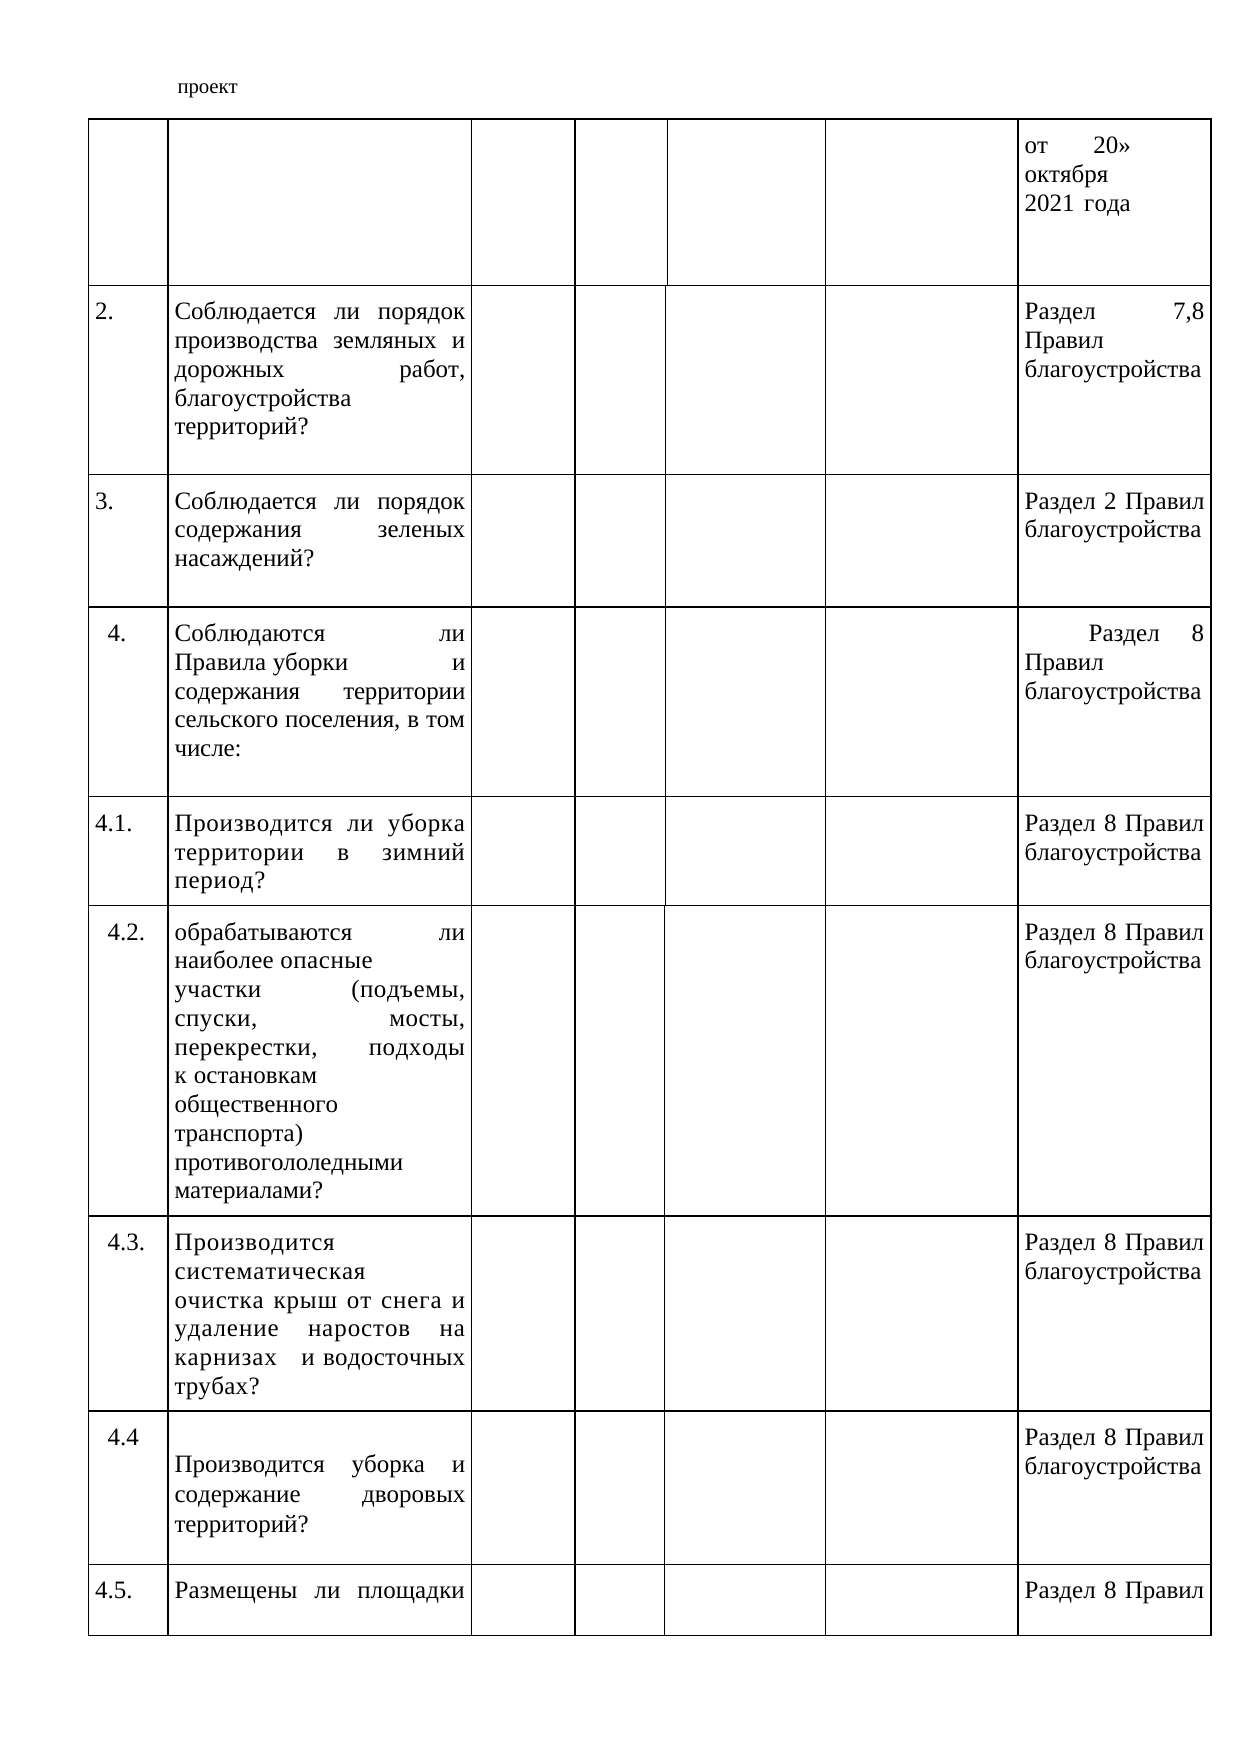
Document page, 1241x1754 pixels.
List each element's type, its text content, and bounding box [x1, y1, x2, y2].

table_cell 3. [89, 475, 167, 606]
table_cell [169, 1565, 471, 1635]
table_cell Раздел 8 Правил благоустройства [1019, 1412, 1210, 1564]
table_cell 4.1. [89, 797, 167, 905]
table_cell [665, 1565, 825, 1635]
table_cell [665, 1217, 825, 1410]
table_cell Раздел 8 Правил благоустройства [1019, 608, 1210, 796]
table_cell Производится систематическая очистка крыш от снега и удаление наростов на карнизах и водосточных трубах? [169, 1217, 471, 1410]
table_cell Производится ли уборка территории в зимний период? [169, 797, 471, 905]
table_cell [576, 286, 665, 474]
table_cell [666, 475, 825, 606]
table_cell [472, 608, 574, 796]
table_cell Раздел 2 Правил благоустройства [1019, 475, 1210, 606]
table_cell [665, 906, 825, 1215]
table_cell [826, 120, 1017, 285]
table_cell Раздел 7,8 Правил благоустройства [1019, 286, 1210, 474]
table_cell [472, 1565, 574, 1635]
table_cell [472, 906, 574, 1215]
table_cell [1019, 1565, 1210, 1635]
table_cell [826, 797, 1017, 905]
table_cell [826, 608, 1017, 796]
table_cell [472, 475, 574, 606]
table_cell [826, 1412, 1017, 1564]
table_cell [472, 1412, 574, 1564]
table_cell [472, 1217, 574, 1410]
table_cell Раздел 8 Правил благоустройства [1019, 797, 1210, 905]
table_cell [576, 1565, 664, 1635]
table_cell 4.4 [89, 1412, 167, 1564]
table_cell Раздел 8 Правил благоустройства [1019, 906, 1210, 1215]
table_cell [576, 797, 665, 905]
table_cell [826, 1565, 1017, 1635]
table_cell 4. [89, 608, 167, 796]
table_cell [576, 906, 664, 1215]
table_cell [576, 1412, 664, 1564]
table_cell [576, 120, 667, 285]
table_cell Соблюдается ли порядок производства земляных и дорожных работ, благоустройства территорий? [169, 286, 471, 474]
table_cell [1019, 120, 1210, 285]
table_cell [826, 286, 1017, 474]
table_cell 1. [89, 120, 167, 285]
table_cell [666, 286, 825, 474]
table_cell [576, 475, 665, 606]
table_cell [826, 906, 1017, 1215]
table_cell [666, 608, 825, 796]
table_cell Соблюдается ли порядок содержания зеленых насаждений? [169, 475, 471, 606]
table_cell [826, 1217, 1017, 1410]
table_cell [472, 286, 574, 474]
table_cell [665, 1412, 825, 1564]
table_cell [826, 475, 1017, 606]
table_cell 4.5. [89, 1565, 167, 1635]
table_cell [576, 608, 665, 796]
table_cell [666, 797, 825, 905]
table_cell [472, 120, 574, 285]
table_cell Раздел 8 Правил благоустройства [1019, 1217, 1210, 1410]
table_cell обрабатываются ли наиболее опасные участки (подъемы, спуски, мосты, перекрестки, подходы к остановкам общественного транспорта) противогололедными материалами? [169, 906, 471, 1215]
table_cell Производится уборка и содержание дворовых территорий? [169, 1412, 471, 1564]
table_cell [668, 120, 825, 285]
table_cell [169, 120, 471, 285]
table_cell 4.2. [89, 906, 167, 1215]
table_cell Соблюдаются ли Правила уборки и содержания территории сельского поселения, в том числе: [169, 608, 471, 796]
table_cell [472, 797, 574, 905]
table_cell 2. [89, 286, 167, 474]
table_cell [576, 1217, 664, 1410]
table_cell 4.3. [89, 1217, 167, 1410]
